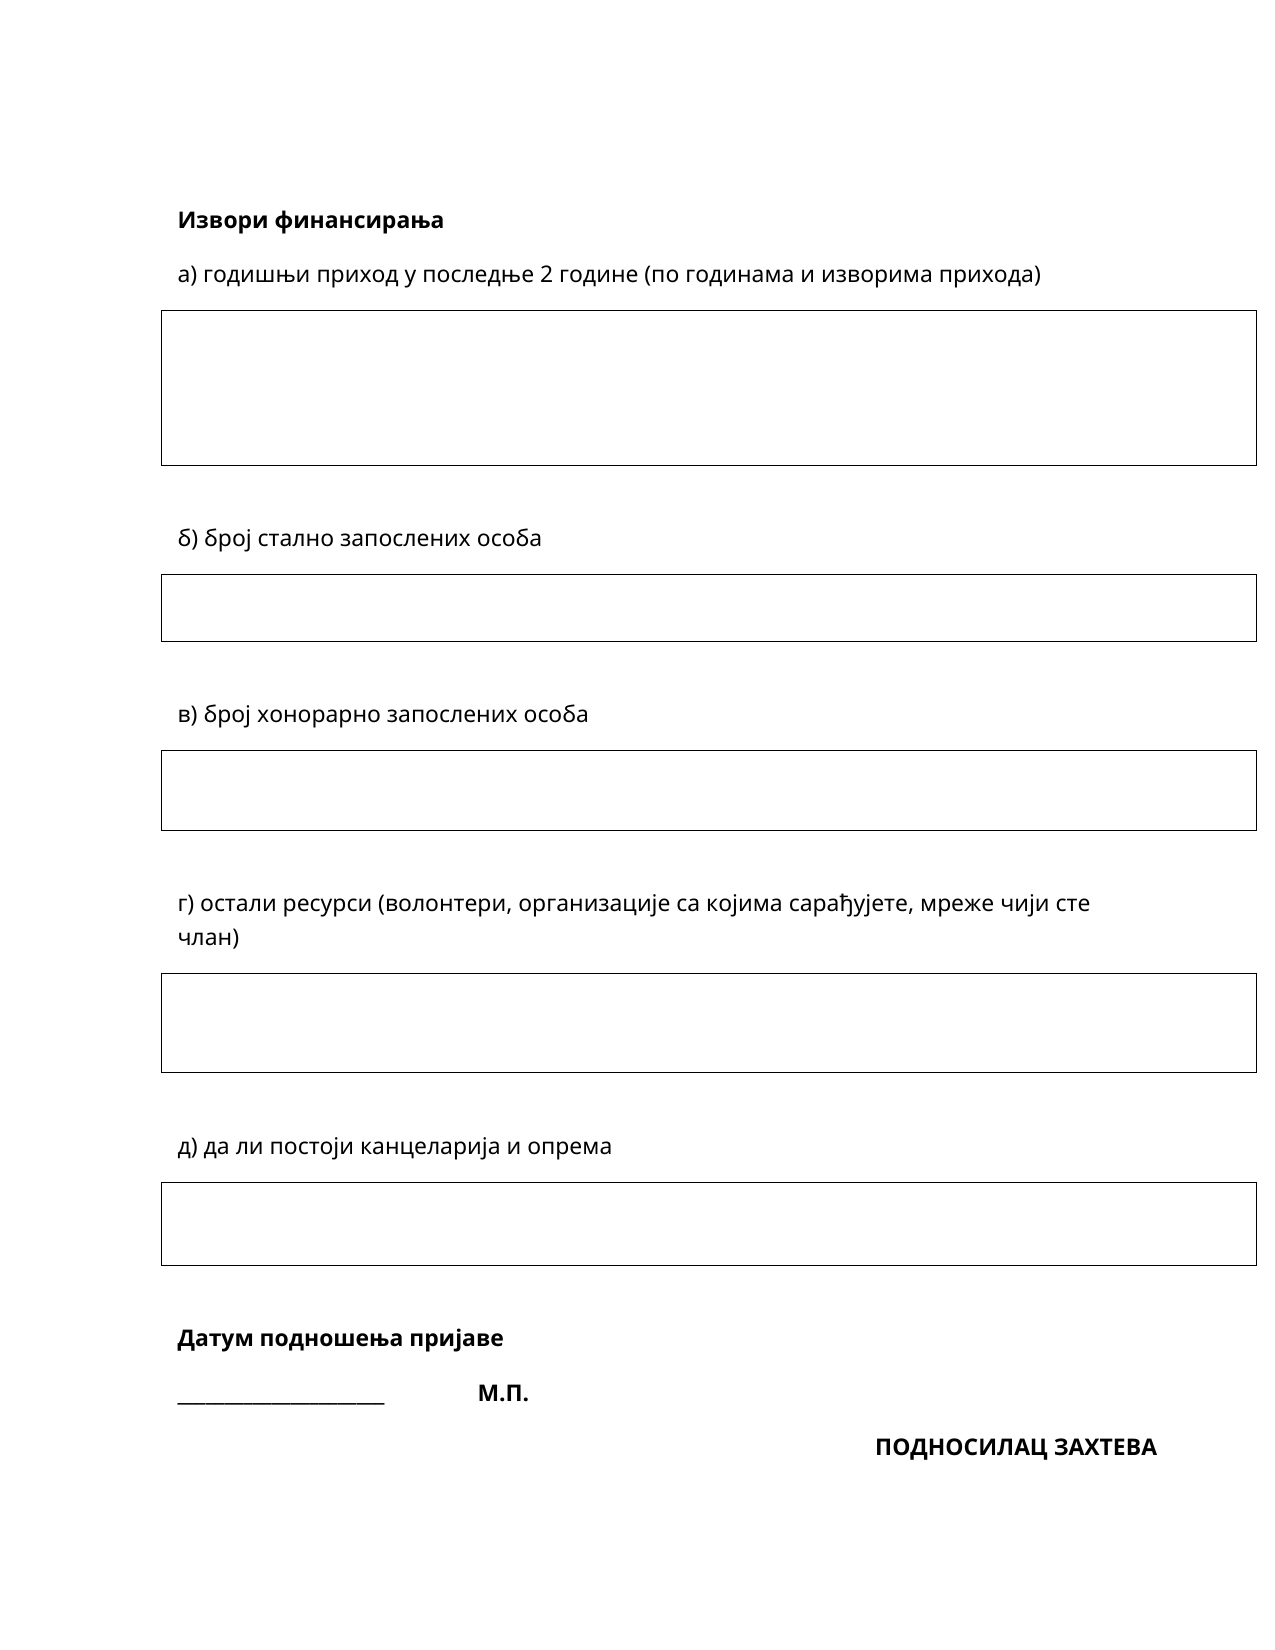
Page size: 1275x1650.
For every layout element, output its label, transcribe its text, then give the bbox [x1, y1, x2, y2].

text ______________________ М.П. [177, 1374, 1157, 1408]
table_header [162, 1183, 1256, 1265]
text а) годишњи приход у последње 2 године (по годинама и изворима прихода) [177, 256, 1157, 289]
text д) да ли постоји канцеларија и опрема [177, 1127, 1157, 1161]
table_header [162, 575, 1256, 641]
text б) број стално запослених особа [177, 520, 1157, 553]
table_header [162, 311, 1256, 464]
text ПОДНОСИЛАЦ ЗАХТЕВА [177, 1428, 1157, 1462]
text Извори финансирања [177, 202, 1157, 235]
table_header [162, 974, 1256, 1072]
text в) број хонорарно запослених особа [177, 696, 1157, 729]
table_header [162, 751, 1256, 830]
text Датум подношења пријаве [177, 1320, 1157, 1353]
text г) остали ресурси (волонтери, организације са којима сарађујете, мреже чији сте члан) [177, 885, 1157, 952]
